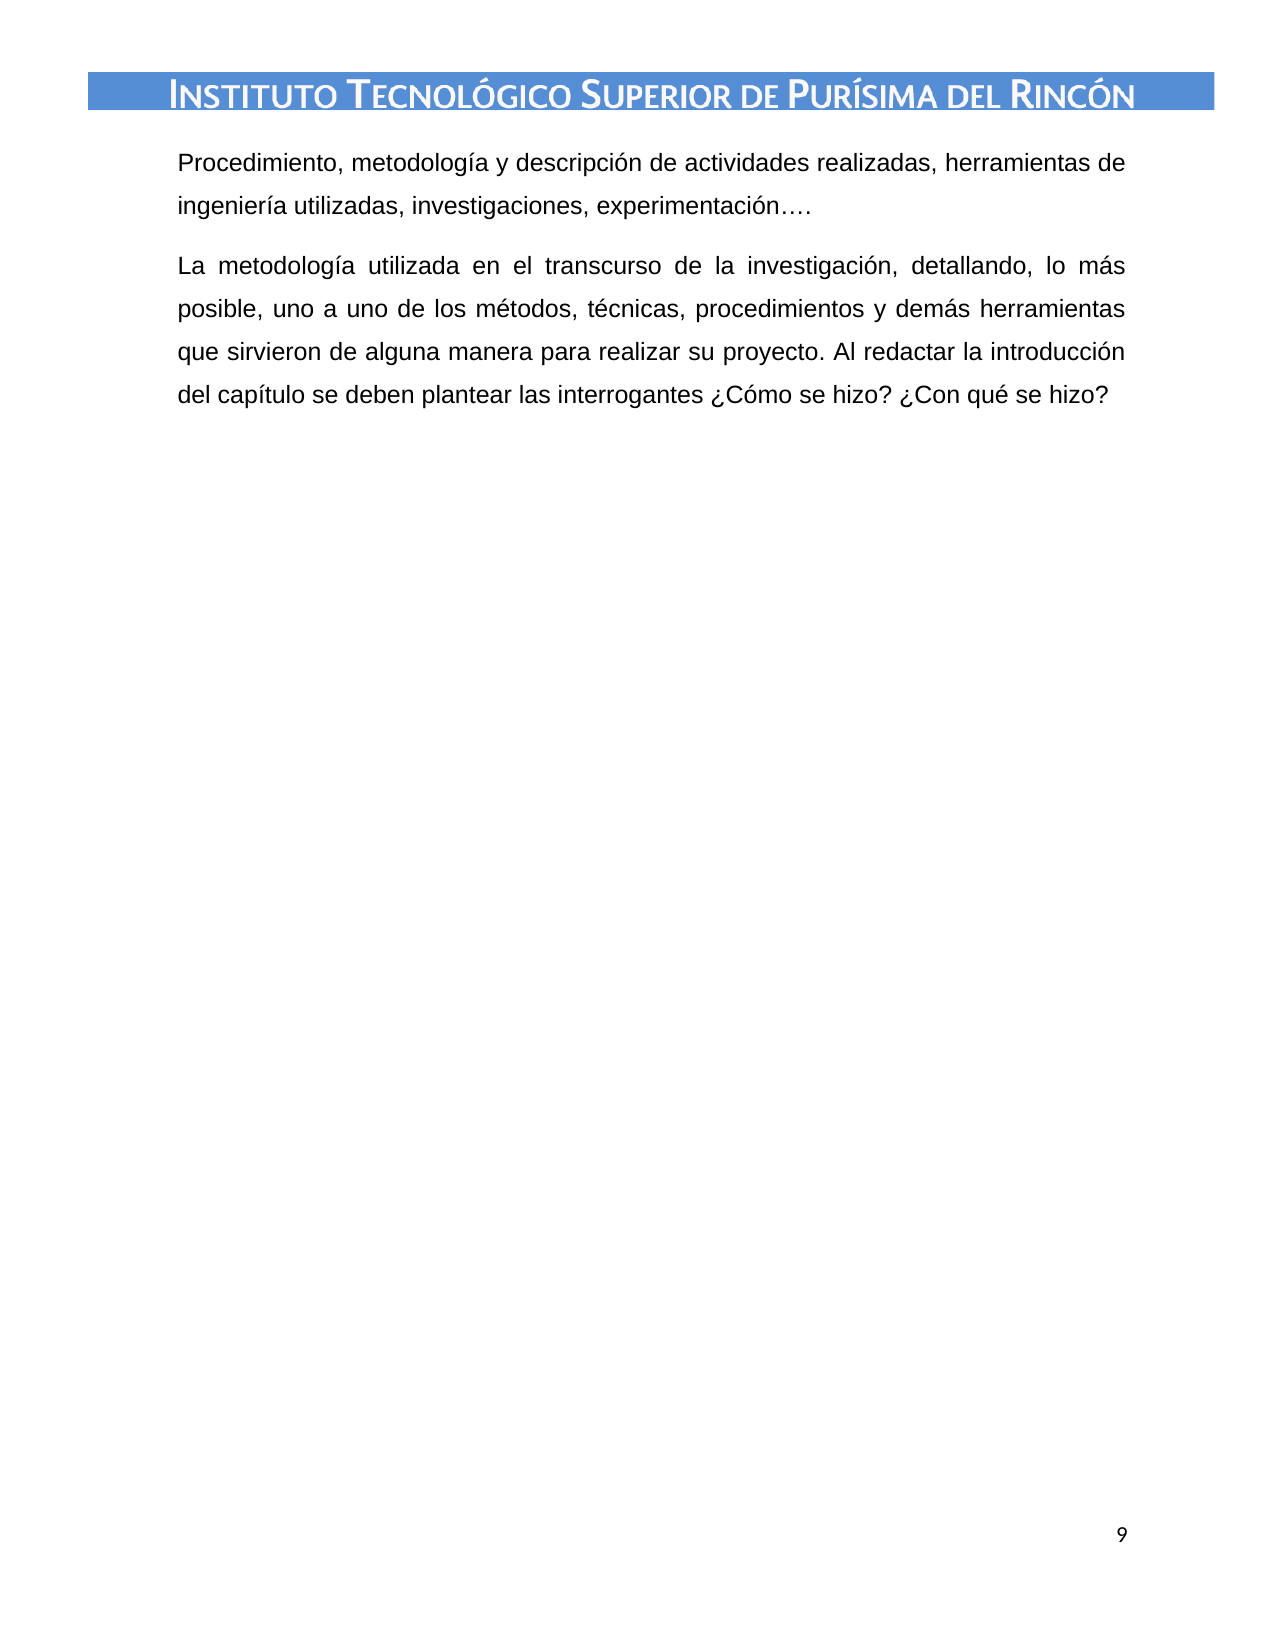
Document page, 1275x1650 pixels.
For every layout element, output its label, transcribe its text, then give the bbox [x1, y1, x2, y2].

text La metodología utilizada en el transcurso de la investigación, detallando, lo más posible, uno a uno de los métodos, técnicas, procedimientos y demás herramientas que sirvieron de alguna manera para realizar su proyecto. Al redactar la introducción del capítulo se deben plantear las interrogantes ¿Cómo se hizo? ¿Con qué se hizo? [177, 251, 1127, 409]
text Procedimiento, metodología y descripción de actividades realizadas, herramientas de ingeniería utilizadas, investigaciones, experimentación…. [177, 148, 1127, 219]
picture [86, 72, 1214, 115]
